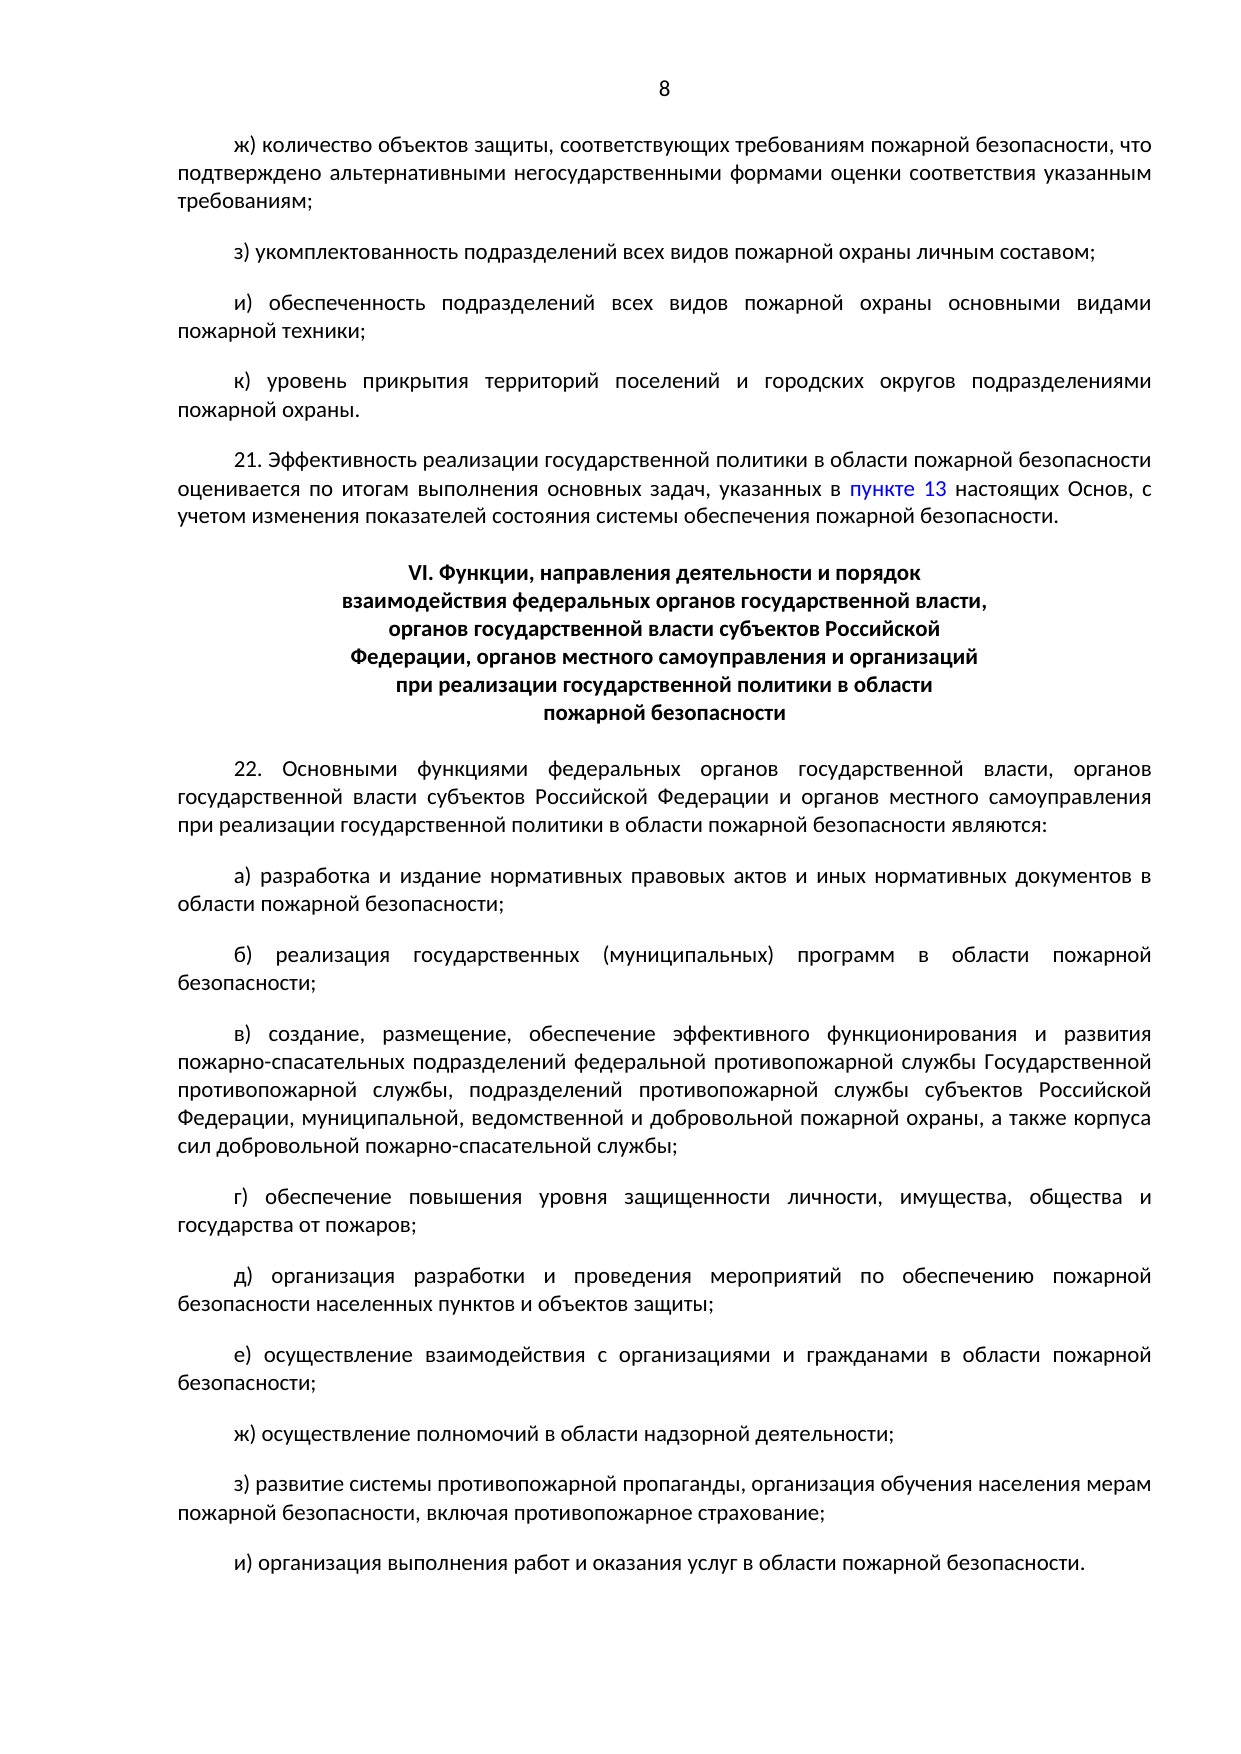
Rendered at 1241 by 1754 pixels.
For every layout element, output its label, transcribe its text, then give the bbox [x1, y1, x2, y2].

title VI. Функции, направления деятельности и порядок [177, 558, 1152, 586]
text ж) количество объектов защиты, соответствующих требованиям пожарной безопасности, что подтверждено альтернативными негосударственными формами оценки соответствия указанным требованиям; [177, 130, 1152, 214]
text 21. Эффективность реализации государственной политики в области пожарной безопасности оценивается по итогам выполнения основных задач, указанных в пункте 13 настоящих Основ, с учетом изменения показателей состояния системы обеспечения пожарной безопасности. [177, 446, 1152, 530]
title при реализации государственной политики в области [177, 670, 1152, 698]
text и) обеспеченность подразделений всех видов пожарной охраны основными видами пожарной техники; [177, 288, 1152, 344]
text ж) осуществление полномочий в области надзорной деятельности; [177, 1419, 1152, 1447]
title взаимодействия федеральных органов государственной власти, [177, 586, 1152, 614]
text г) обеспечение повышения уровня защищенности личности, имущества, общества и государства от пожаров; [177, 1182, 1152, 1238]
text в) создание, размещение, обеспечение эффективного функционирования и развития пожарно-спасательных подразделений федеральной противопожарной службы Государственной противопожарной службы, подразделений противопожарной службы субъектов Российской Федерации, муниципальной, ведомственной и добровольной пожарной охраны, а также корпуса сил добровольной пожарно-спасательной службы; [177, 1019, 1152, 1159]
text д) организация разработки и проведения мероприятий по обеспечению пожарной безопасности населенных пунктов и объектов защиты; [177, 1261, 1152, 1317]
text 22. Основными функциями федеральных органов государственной власти, органов государственной власти субъектов Российской Федерации и органов местного самоуправления при реализации государственной политики в области пожарной безопасности являются: [177, 754, 1152, 838]
title органов государственной власти субъектов Российской [177, 614, 1152, 642]
text а) разработка и издание нормативных правовых актов и иных нормативных документов в области пожарной безопасности; [177, 861, 1152, 917]
text з) развитие системы противопожарной пропаганды, организация обучения населения мерам пожарной безопасности, включая противопожарное страхование; [177, 1469, 1152, 1526]
text к) уровень прикрытия территорий поселений и городских округов подразделениями пожарной охраны. [177, 367, 1152, 423]
title пожарной безопасности [177, 698, 1152, 726]
text е) осуществление взаимодействия с организациями и гражданами в области пожарной безопасности; [177, 1340, 1152, 1396]
text и) организация выполнения работ и оказания услуг в области пожарной безопасности. [177, 1548, 1152, 1577]
text б) реализация государственных (муниципальных) программ в области пожарной безопасности; [177, 940, 1152, 996]
title Федерации, органов местного самоуправления и организаций [177, 642, 1152, 670]
text з) укомплектованность подразделений всех видов пожарной охраны личным составом; [177, 237, 1152, 265]
